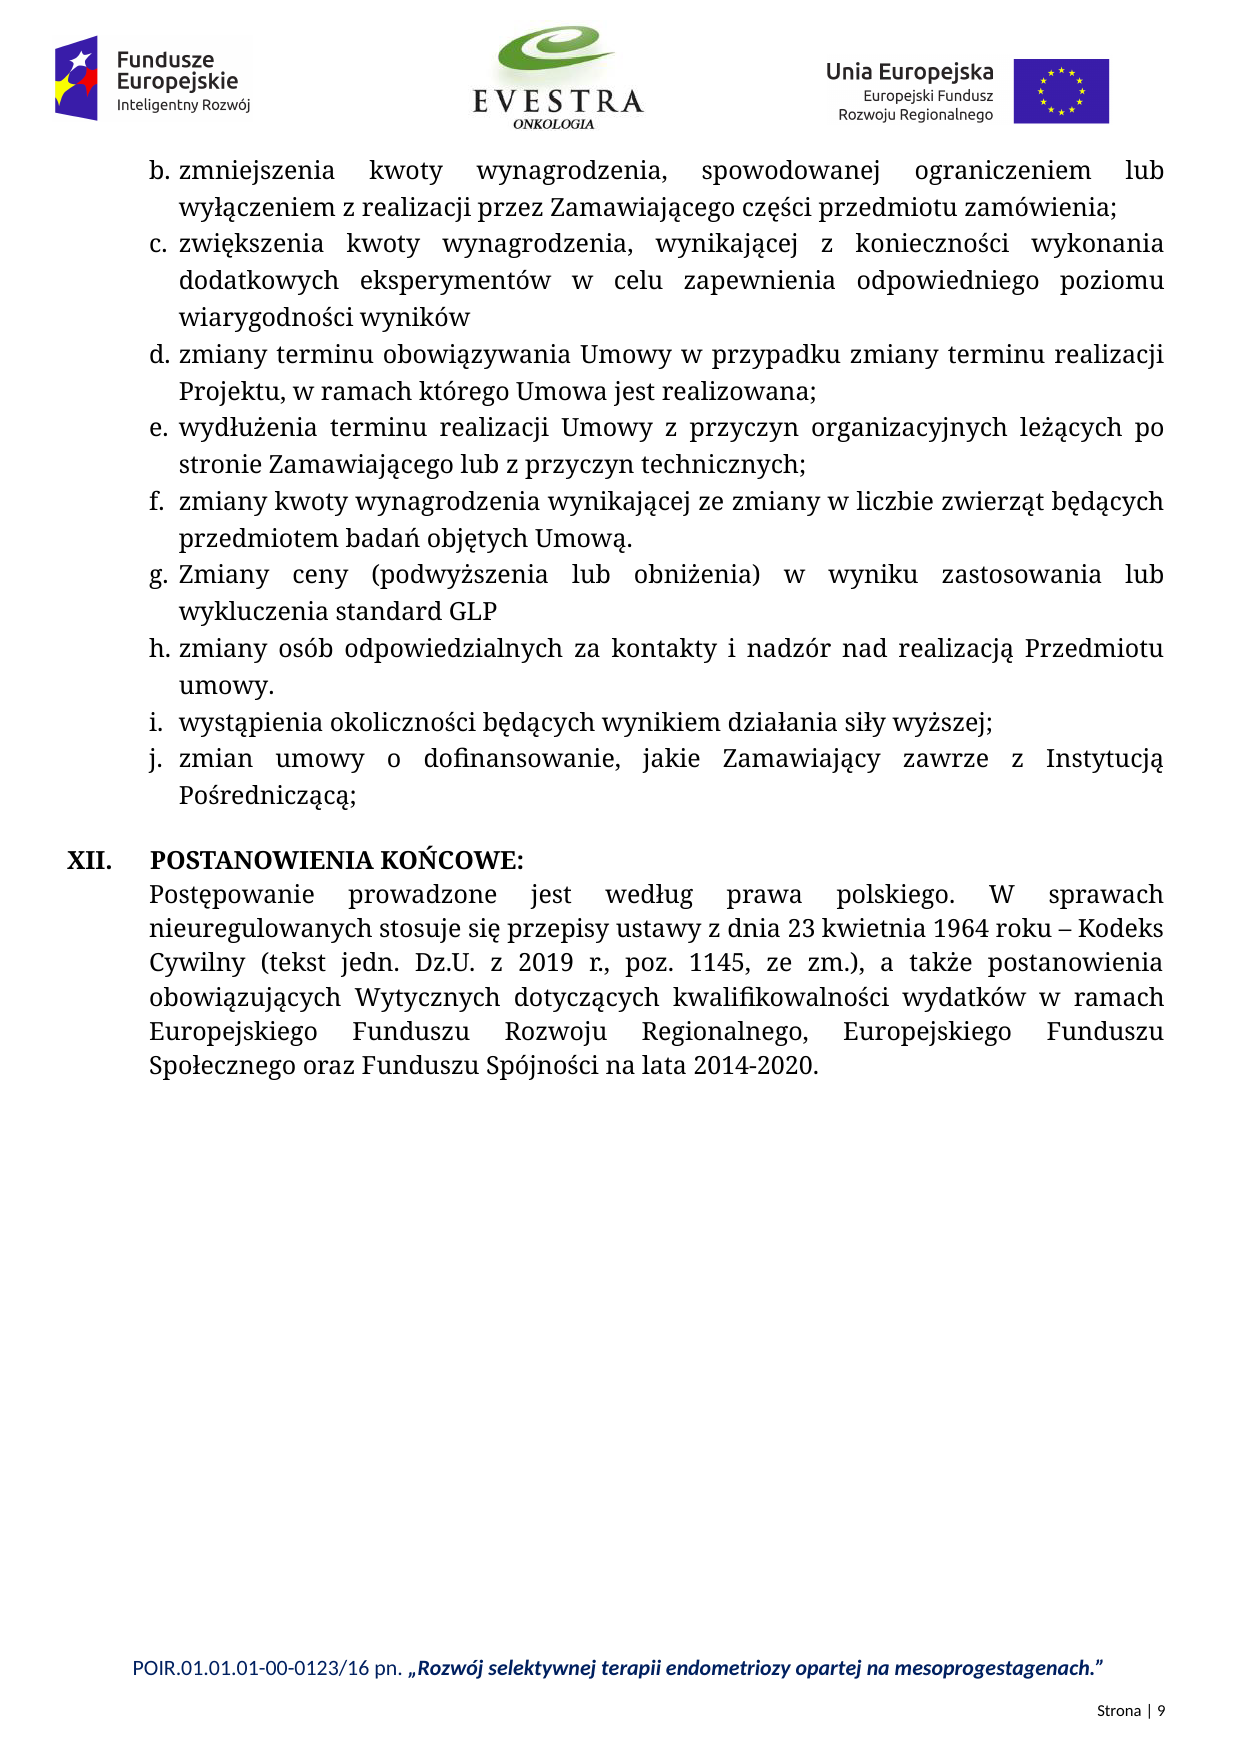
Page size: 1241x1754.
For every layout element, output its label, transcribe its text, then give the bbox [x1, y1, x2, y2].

picture [826, 54, 1114, 125]
list zmiany terminu obowiązywania Umowy w przypadku zmiany terminu realizacji Projektu, w ramach którego Umowa jest realizowana; [149, 336, 1165, 407]
list Zmiany ceny (podwyższenia lub obniżenia) w wyniku zastosowania lub wykluczenia standard GLP [149, 557, 1165, 628]
picture [51, 35, 254, 122]
list wydłużenia terminu realizacji Umowy z przyczyn organizacyjnych leżących po stronie Zamawiającego lub z przyczyn technicznych; [149, 410, 1165, 481]
list zmniejszenia kwoty wynagrodzenia, spowodowanej ograniczeniem lub wyłączeniem z realizacji przez Zamawiającego części przedmiotu zamówienia; [149, 153, 1165, 223]
list zmian umowy o dofinansowanie, jakie Zamawiający zawrze z Instytucją Pośredniczącą; [149, 741, 1165, 812]
list zmiany kwoty wynagrodzenia wynikającej ze zmiany w liczbie zwierząt będących przedmiotem badań objętych Umową. [149, 483, 1165, 554]
list POSTANOWIENIA KOŃCOWE: [112, 843, 1165, 877]
list zmiany osób odpowiedzialnych za kontakty i nadzór nad realizacją Przedmiotu umowy. [149, 631, 1165, 701]
list wystąpienia okoliczności będących wynikiem działania siły wyższej; [149, 704, 1165, 738]
list zwiększenia kwoty wynagrodzenia, wynikającej z konieczności wykonania dodatkowych eksperymentów w celu zapewnienia odpowiedniego poziomu wiarygodności wyników [149, 226, 1165, 334]
text Postępowanie prowadzone jest według prawa polskiego. W sprawach nieuregulowanych stosuje się przepisy ustawy z dnia 23 kwietnia 1964 roku – Kodeks Cywilny (tekst jedn. Dz.U. z 2019 r., poz. 1145, ze zm.), a także postanowienia obowiązujących Wytycznych dotyczących kwalifikowalności wydatków w ramach Europejskiego Funduszu Rozwoju Regionalnego, Europejskiego Funduszu Społecznego oraz Funduszu Spójności na lata 2014-2020. [149, 877, 1165, 1081]
